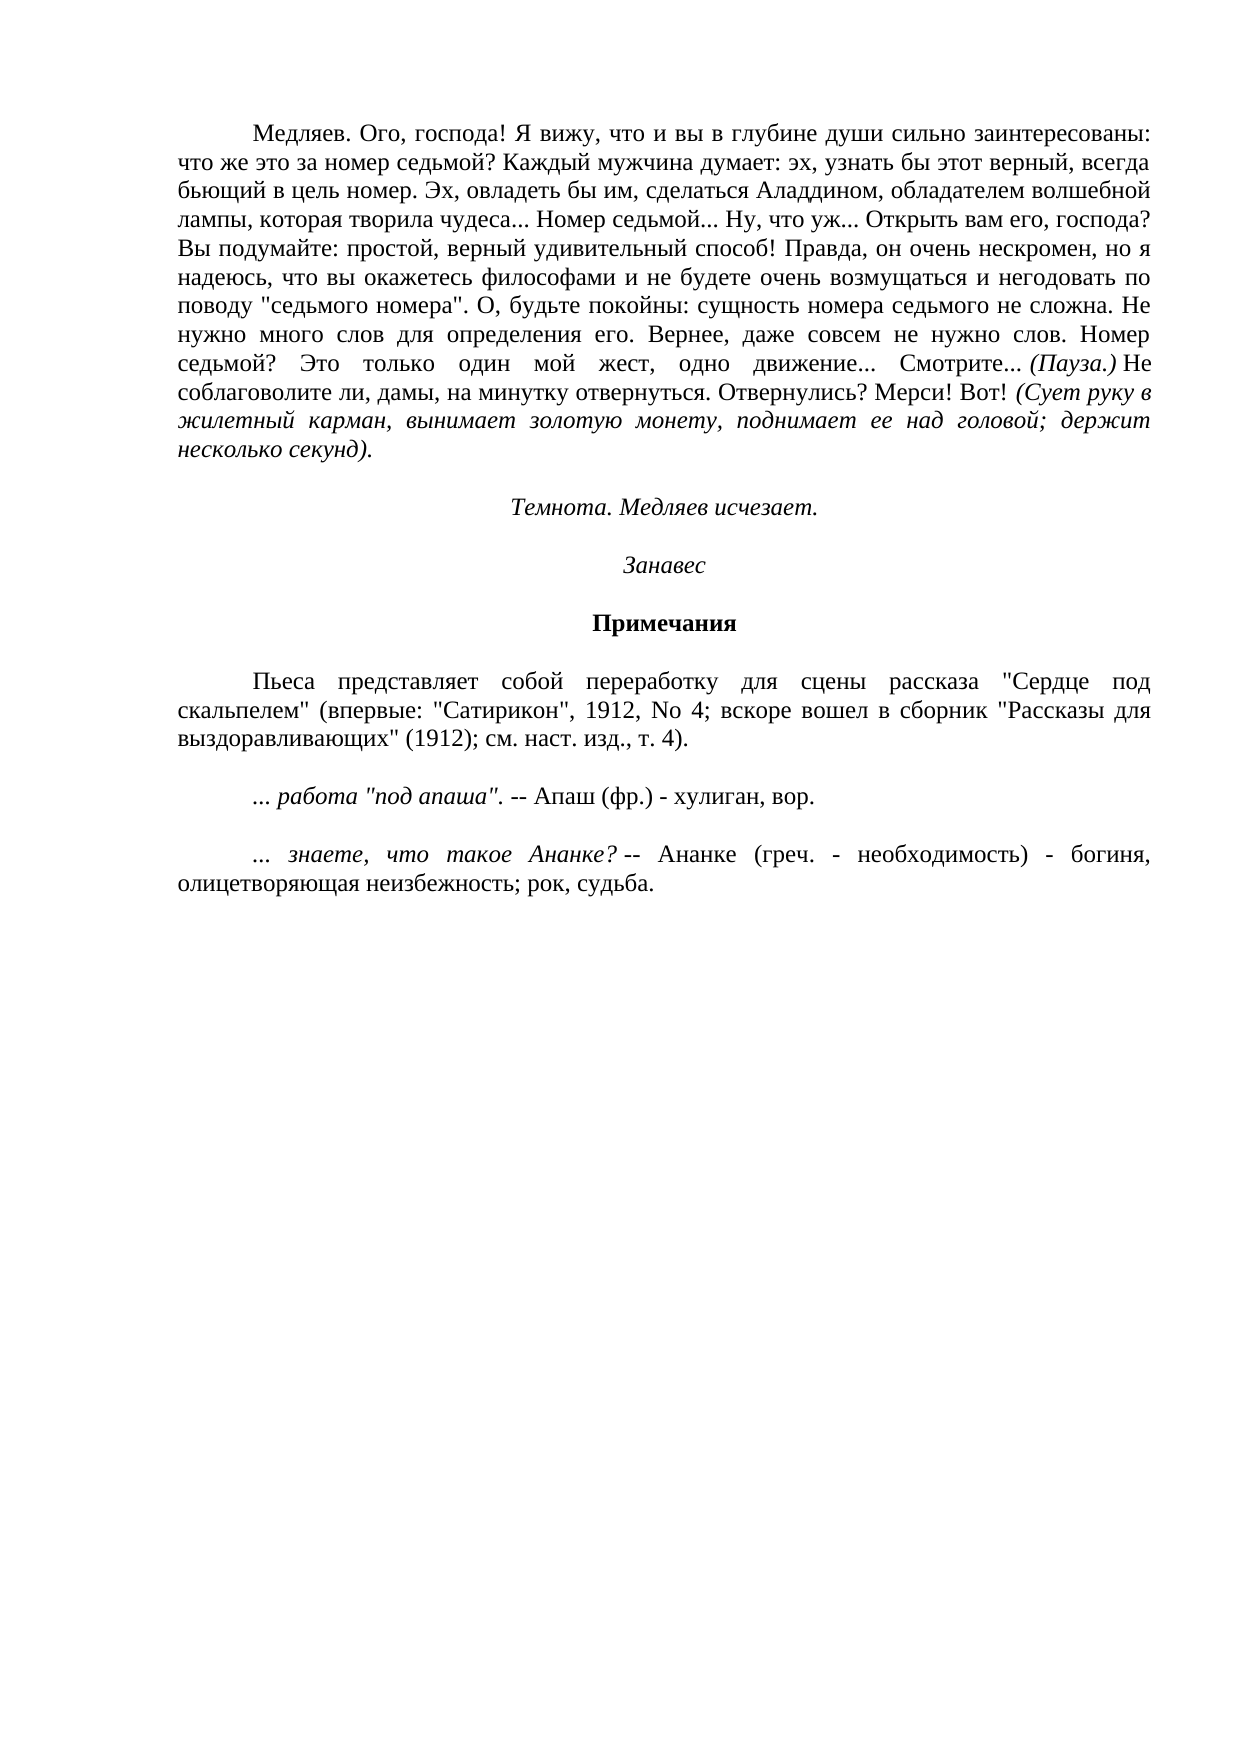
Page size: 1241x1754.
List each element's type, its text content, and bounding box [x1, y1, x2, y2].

text ... работа "под апаша". -- Апаш (фр.) - хулиган, вор. [177, 781, 1152, 810]
text ... знаете, что такое Ананке? -- Ананке (греч. - необходимость) - богиня, олицетворяющая неизбежность; рок, судьба. [177, 839, 1152, 897]
text Темнота. Медляев исчезает. [177, 492, 1152, 521]
text Занавес [177, 550, 1152, 579]
text Медляев. Ого, господа! Я вижу, что и вы в глубине души сильно заинтересованы: что же это за номер седьмой? Каждый мужчина думает: эх, узнать бы этот верный, всегда бьющий в цель номер. Эх, овладеть бы им, сделаться Аладдином, обладателем волшебной лампы, которая творила чудеса... Номер седьмой... Ну, что уж... Открыть вам его, господа? Вы подумайте: простой, верный удивительный способ! Правда, он очень нескромен, но я надеюсь, что вы окажетесь философами и не будете очень возмущаться и негодовать по поводу "седьмого номера". О, будьте покойны: сущность номера седьмого не сложна. Не нужно много слов для определения его. Вернее, даже совсем не нужно слов. Номер седьмой? Это только один мой жест, одно движение... Смотрите... (Пауза.) Не соблаговолите ли, дамы, на минутку отвернуться. Отвернулись? Мерси! Вот! (Сует руку в жилетный карман, вынимает золотую монету, поднимает ее над головой; держит несколько секунд). [177, 118, 1152, 463]
text Пьеса представляет собой переработку для сцены рассказа "Сердце под скальпелем" (впервые: "Сатирикон", 1912, No 4; вскоре вошел в сборник "Рассказы для выздоравливающих" (1912); см. наст. изд., т. 4). [177, 666, 1152, 752]
text Примечания [177, 608, 1152, 637]
